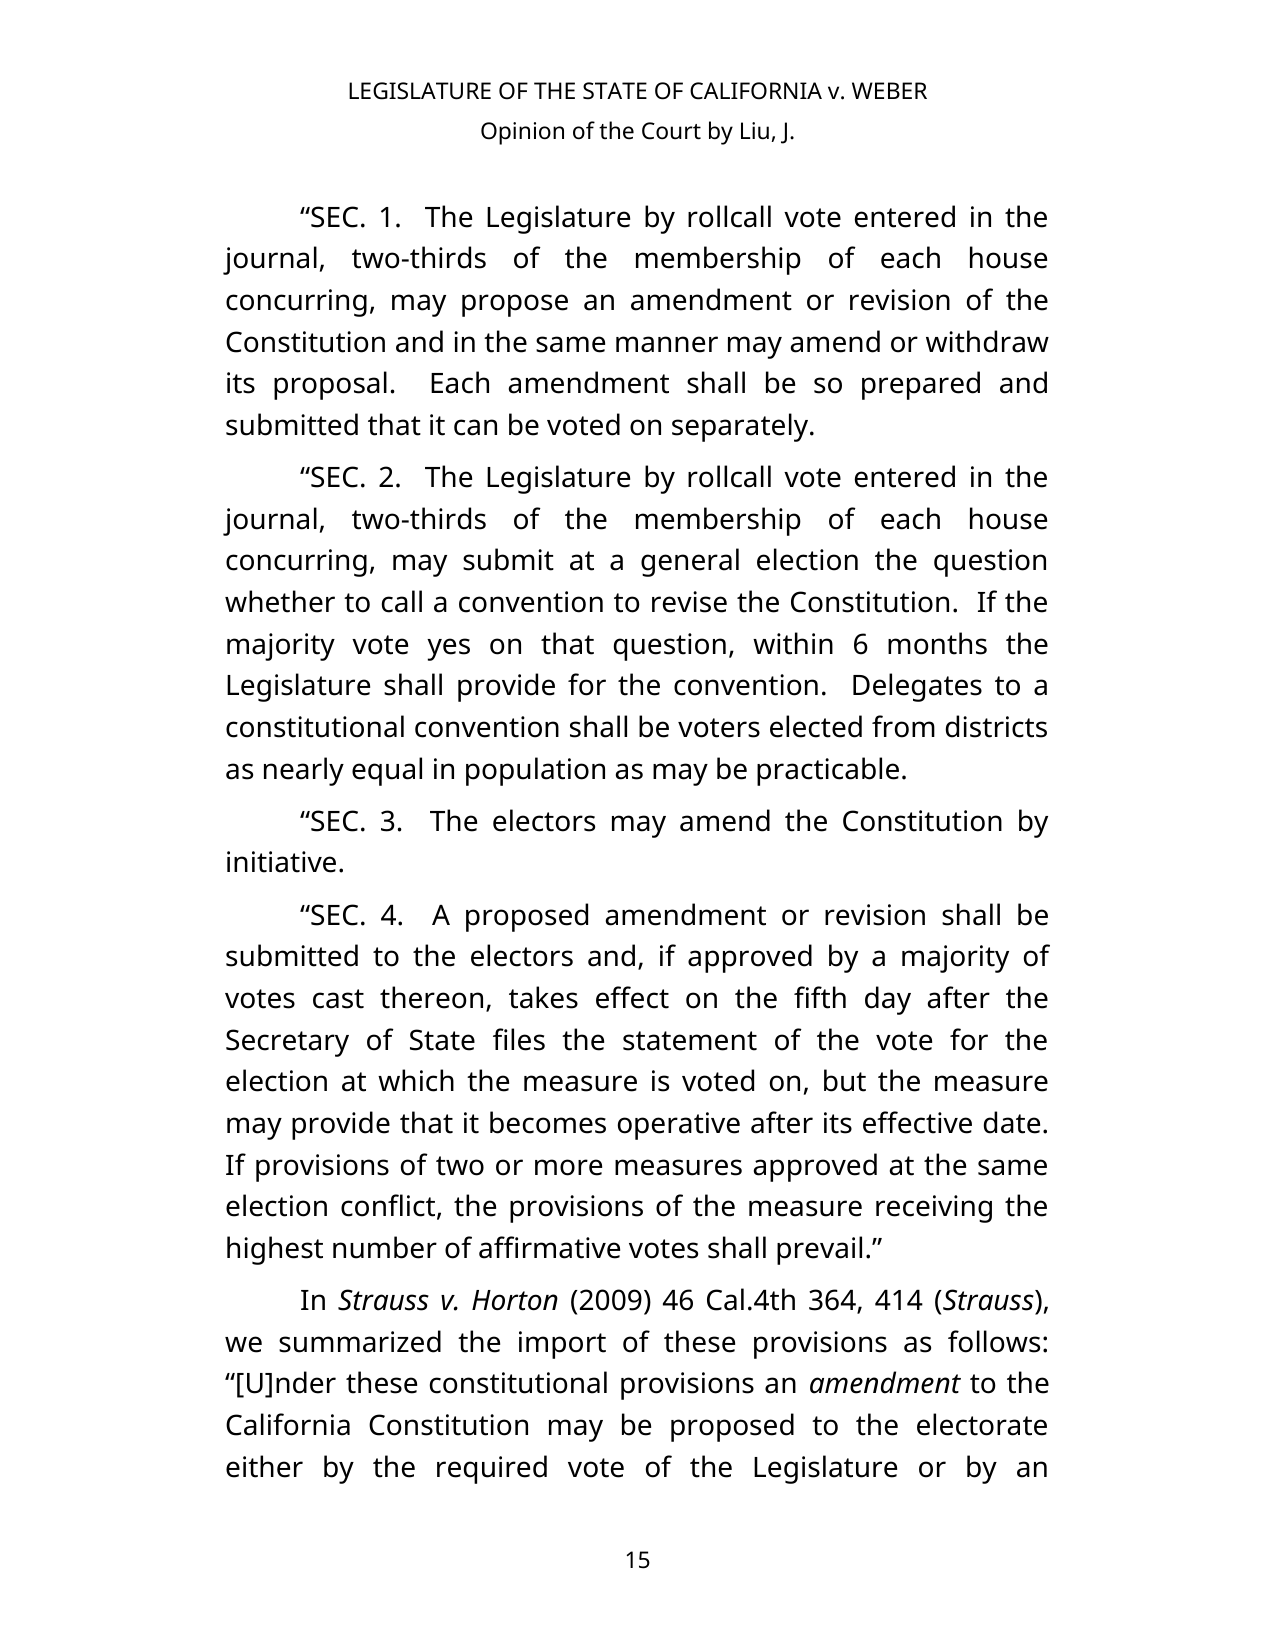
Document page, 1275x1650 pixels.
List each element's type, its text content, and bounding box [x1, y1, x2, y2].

text “SEC. 1. The Legislature by rollcall vote entered in the journal, two-thirds of the membership of each house concurring, may propose an amendment or revision of the Constitution and in the same manner may amend or withdraw its proposal. Each amendment shall be so prepared and submitted that it can be voted on separately. [225, 194, 1050, 444]
text “SEC. 3. The electors may amend the Constitution by initiative. [225, 798, 1050, 881]
text “SEC. 2. The Legislature by rollcall vote entered in the journal, two-thirds of the membership of each house concurring, may submit at a general election the question whether to call a convention to revise the Constitution. If the majority vote yes on that question, within 6 months the Legislature shall provide for the convention. Delegates to a constitutional convention shall be voters elected from districts as nearly equal in population as may be practicable. [225, 454, 1050, 787]
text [225, 1277, 1050, 1485]
text “SEC. 4. A proposed amendment or revision shall be submitted to the electors and, if approved by a majority of votes cast thereon, takes effect on the fifth day after the Secretary of State files the statement of the vote for the election at which the measure is voted on, but the measure may provide that it becomes operative after its effective date. If provisions of two or more measures approved at the same election conflict, the provisions of the measure receiving the highest number of affirmative votes shall prevail.” [225, 892, 1050, 1267]
